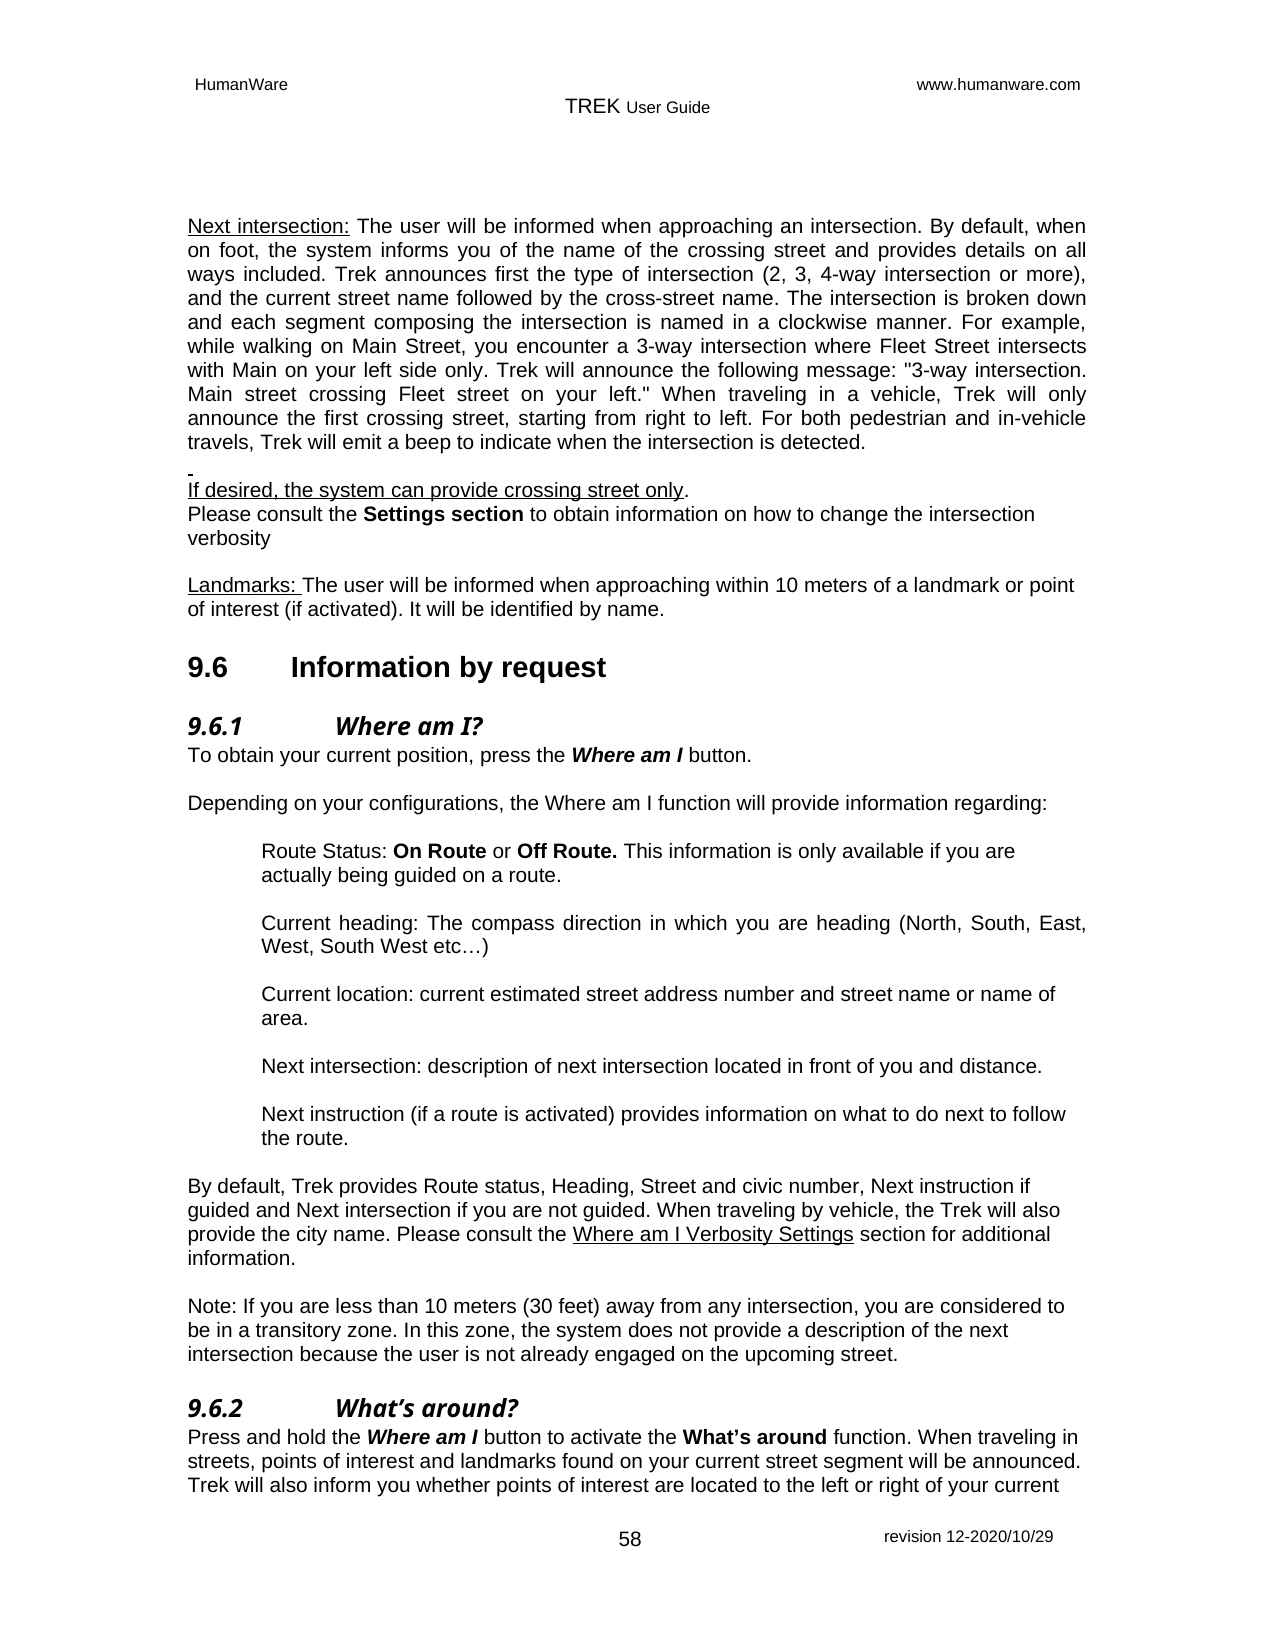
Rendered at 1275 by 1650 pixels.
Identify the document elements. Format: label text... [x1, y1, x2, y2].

text Landmarks: The user will be informed when approaching within of a landmark or point of interest (if activated). It will be identified by name. [187, 573, 1088, 621]
text Depending on your configurations, the Where am I function will provide information regarding: [187, 791, 1088, 814]
text Next intersection: The user will be informed when approaching an intersection. By default, when on foot, the system informs you of the name of the crossing street and provides details on all ways included. Trek announces first the type of intersection (2, 3, 4-way intersection or more), and the current street name followed by the cross-street name. The intersection is broken down and each segment composing the intersection is named in a clockwise manner. For example, while walking on Main Street, you encounter a 3-way intersection where Fleet Street intersects with Main on your left side only. Trek will announce the following message: "3-way intersection. Main street crossing Fleet street on your left." When traveling in a vehicle, Trek will only announce the first crossing street, starting from right to left. For both pedestrian and in-vehicle travels, Trek will emit a beep to indicate when the intersection is detected. [187, 214, 1088, 453]
text Route Status: On Route or Off Route. This information is only available if you are actually being guided on a route. [261, 838, 1088, 886]
text Current heading: The compass direction in which you are heading (North, South, East, West, South West etc…) [261, 910, 1088, 958]
text Next intersection: description of next intersection located in front of you and distance. [261, 1054, 1088, 1078]
subtitle Where am I? [187, 708, 1088, 743]
text To obtain your current position, press the Where am I button. [187, 743, 1088, 767]
text If desired, the system can provide crossing street only. [187, 477, 1088, 501]
text Note: If you are less than () away from any intersection, you are considered to be in a transitory zone. In this zone, the system does not provide a description of the next intersection because the user is not already engaged on the upcoming street. [187, 1294, 1088, 1366]
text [187, 1424, 1088, 1496]
subtitle Information by request [187, 650, 1088, 683]
text Please consult the Settings section to obtain information on how to change the intersection verbosity [187, 501, 1088, 549]
text Current location: current estimated street address number and street name or name of area. [261, 982, 1088, 1030]
text Next instruction (if a route is activated) provides information on what to do next to follow the route. [261, 1102, 1088, 1150]
subtitle What’s around? [187, 1391, 1088, 1424]
text By default, Trek provides Route status, Heading, Street and civic number, Next instruction if guided and Next intersection if you are not guided. When traveling by vehicle, the Trek will also provide the city name. Please consult the Where am I Verbosity Settings section for additional information. [187, 1174, 1088, 1270]
